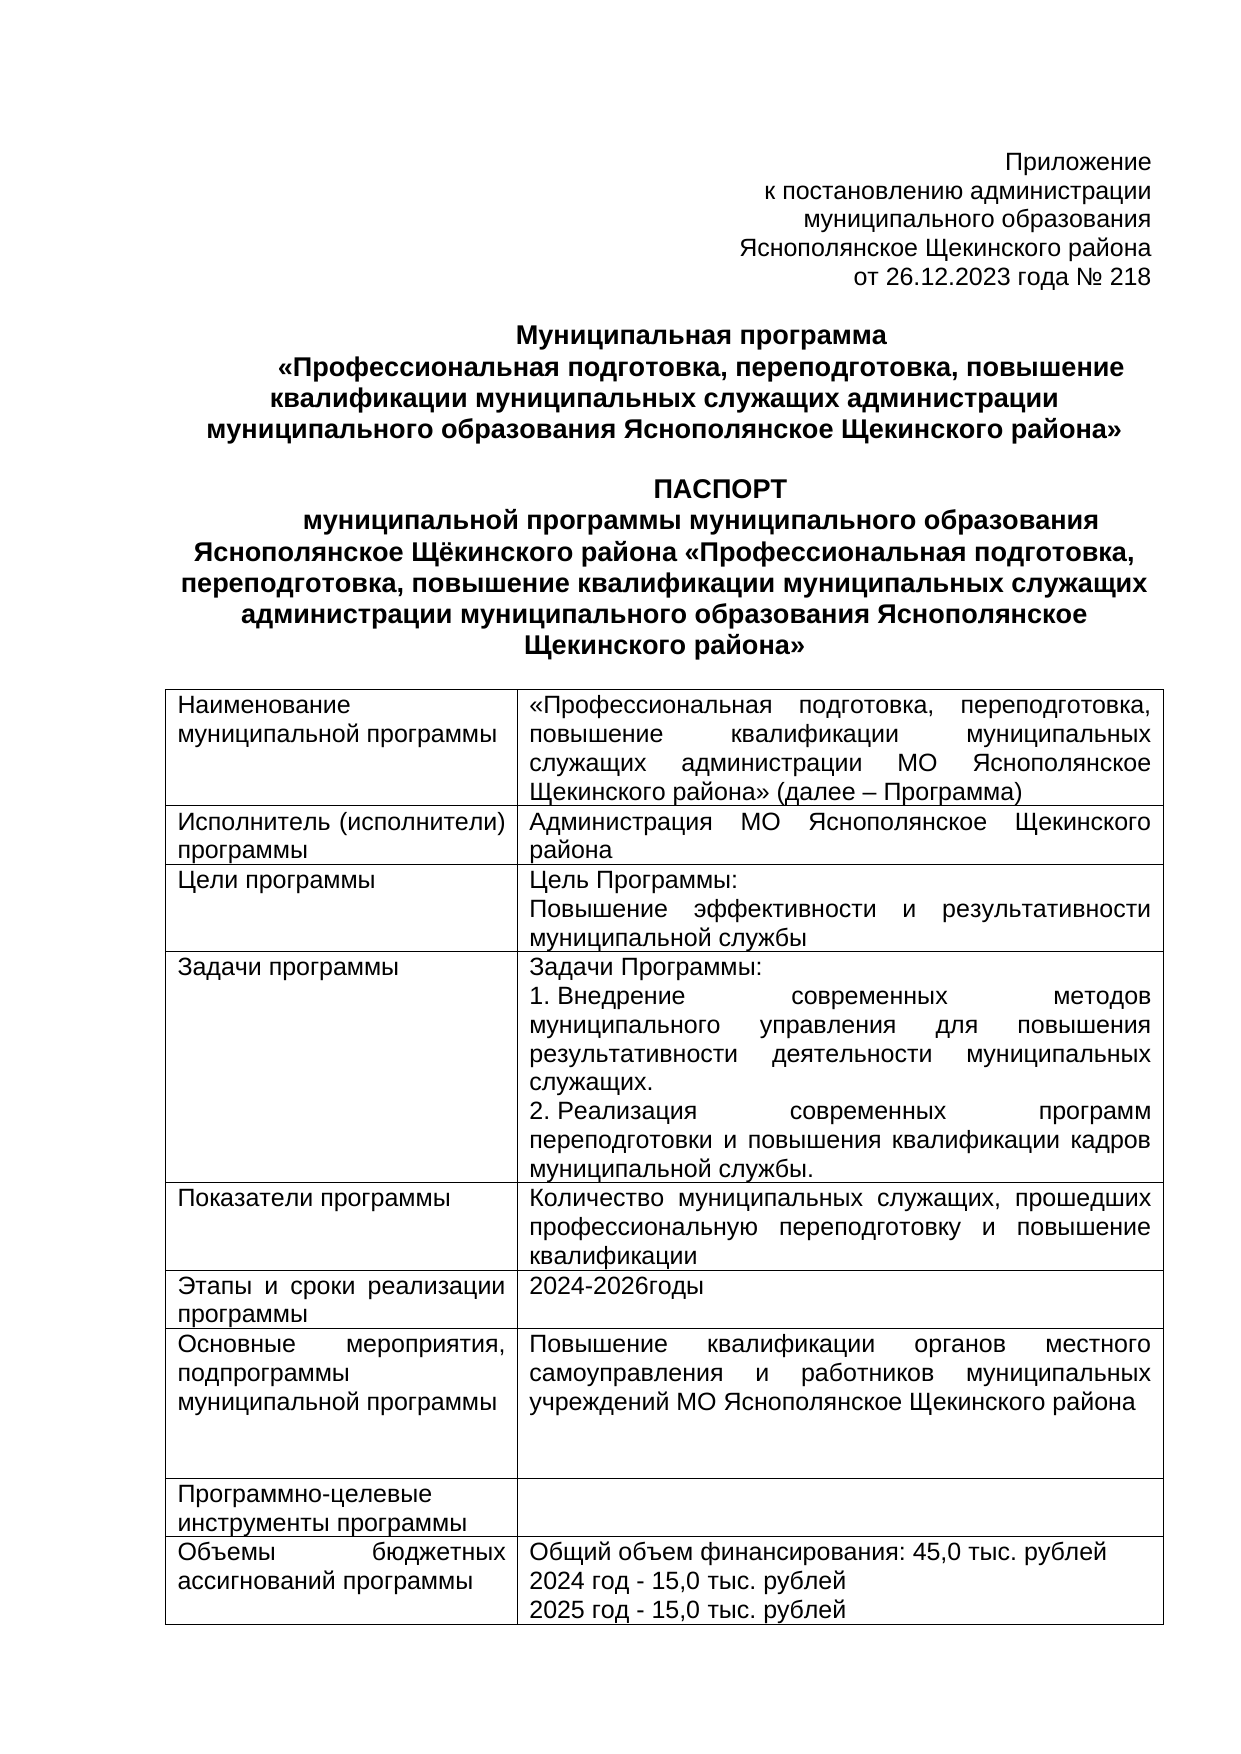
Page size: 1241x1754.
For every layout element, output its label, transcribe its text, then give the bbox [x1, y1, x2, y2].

text Приложение [177, 147, 1152, 176]
table_header Наименование муниципальной программы [166, 690, 517, 805]
table_cell Основные мероприятия, подпрограммы муниципальной программы [166, 1329, 517, 1478]
table_cell Этапы и сроки реализации программы [166, 1271, 517, 1328]
text к постановлению администрации [177, 176, 1152, 204]
table_cell Цели программы [166, 865, 517, 951]
table_cell Количество муниципальных служащих, прошедших профессиональную переподготовку и повышение квалификации [518, 1183, 1163, 1269]
table_cell 2024-2026годы [518, 1271, 1163, 1328]
table_cell Исполнитель (исполнители) программы [166, 806, 517, 864]
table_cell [518, 1537, 1163, 1623]
table_cell Цель Программы: Повышение эффективности и результативности муниципальной службы [518, 865, 1163, 951]
table_header «Профессиональная подготовка, переподготовка, повышение квалификации муниципальных служащих администрации МО Яснополянское Щекинского района» (далее – Программа) [518, 690, 1163, 805]
text муниципального образования [177, 204, 1152, 233]
table_cell Задачи программы [166, 952, 517, 1182]
text муниципальной программы муниципального образования Яснополянское Щёкинского района «Профессиональная подготовка, переподготовка, повышение квалификации муниципальных служащих администрации муниципального образования Яснополянское Щекинского района» [177, 504, 1152, 661]
table_cell Показатели программы [166, 1183, 517, 1269]
table_cell Программно-целевые инструменты программы [166, 1479, 517, 1536]
text «Профессиональная подготовка, переподготовка, повышение квалификации муниципальных служащих администрации муниципального образования Яснополянское Щекинского района» [177, 351, 1152, 444]
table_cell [166, 1537, 517, 1623]
text Муниципальная программа [177, 319, 1152, 351]
table_cell Задачи Программы: 1. Внедрение современных методов муниципального управления для повышения результативности деятельности муниципальных служащих. 2. Реализация современных программ переподготовки и повышения квалификации кадров муниципальной службы. [518, 952, 1163, 1182]
table_cell Повышение квалификации органов местного самоуправления и работников муниципальных учреждений МО Яснополянское Щекинского района [518, 1329, 1163, 1478]
table_cell Администрация МО Яснополянское Щекинского района [518, 806, 1163, 864]
text ПАСПОРТ [288, 473, 1152, 504]
text от 26.12.2023 года № 218 [177, 262, 1152, 291]
table_cell [518, 1479, 1163, 1536]
text Яснополянское Щекинского района [177, 233, 1152, 262]
